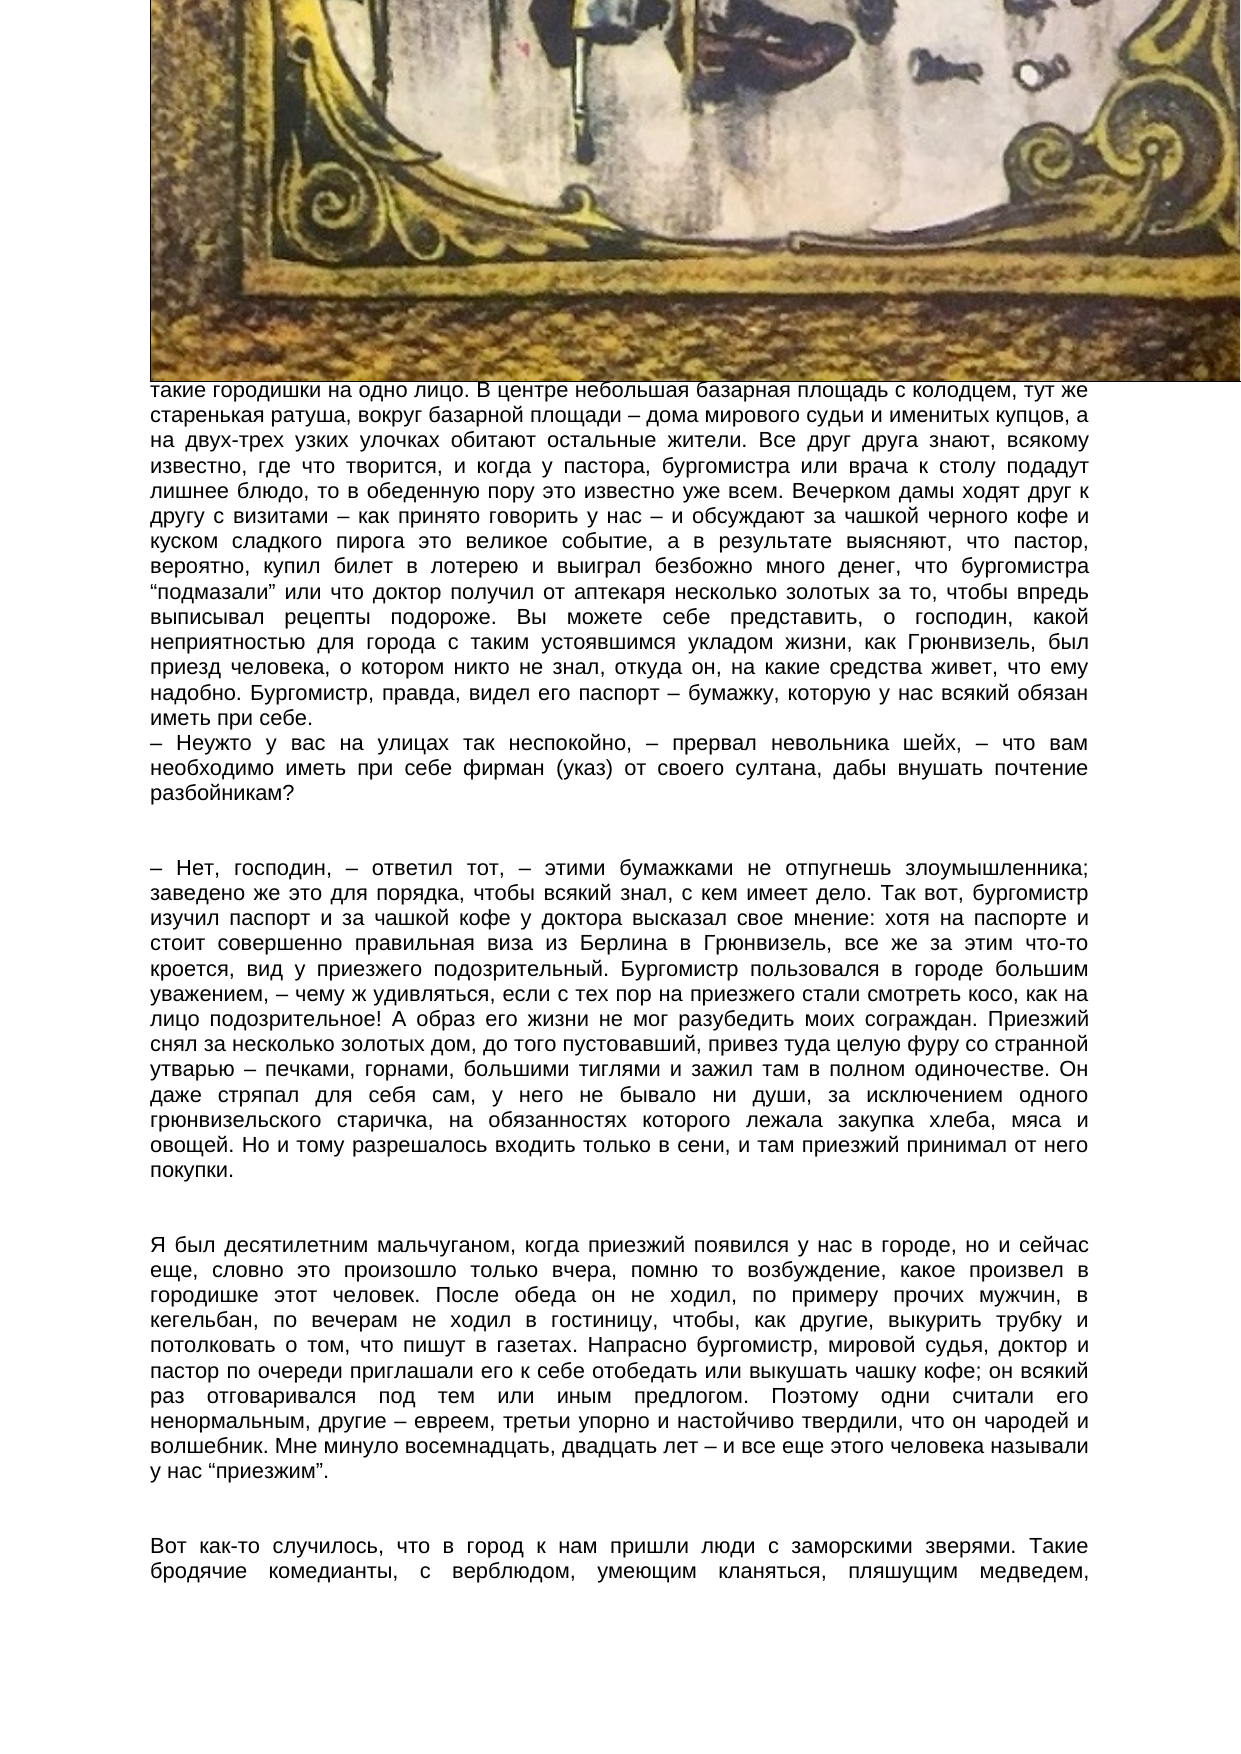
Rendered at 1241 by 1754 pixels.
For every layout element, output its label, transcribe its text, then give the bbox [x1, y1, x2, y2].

text Я был десятилетним мальчуганом, когда приезжий появился у нас в городе, но и сейчас еще, словно это произошло только вчера, помню то возбуждение, какое произвел в городишке этот человек. После обеда он не ходил, по примеру прочих мужчин, в кегельбан, по вечерам не ходил в гостиницу, чтобы, как другие, выкурить трубку и потолковать о том, что пишут в газетах. Напрасно бургомистр, мировой судья, доктор и пастор по очереди приглашали его к себе отобедать или выкушать чашку кофе; он всякий раз отговаривался под тем или иным предлогом. Поэтому одни считали его ненормальным, другие – евреем, третьи упорно и настойчиво твердили, что он чародей и волшебник. Мне минуло восемнадцать, двадцать лет – и все еще этого человека называли у нас “приезжим”. [150, 1182, 1090, 1483]
text – Неужто у вас на улицах так неспокойно, – прервал невольника шейх, – что вам необходимо иметь при себе фирман (указ) от своего султана, дабы внушать почтение разбойникам? [150, 730, 1090, 805]
picture [151, 0, 1241, 381]
text – Нет, господин, – ответил тот, – этими бумажками не отпугнешь злоумышленника; заведено же это для порядка, чтобы всякий знал, с кем имеет дело. Так вот, бургомистр изучил паспорт и за чашкой кофе у доктора высказал свое мнение: хотя на паспорте и стоит совершенно правильная виза из Берлина в Грюнвизель, все же за этим что-то кроется, вид у приезжего подозрительный. Бургомистр пользовался в городе большим уважением, – чему ж удивляться, если с тех пор на приезжего стали смотреть косо, как на лицо подозрительное! А образ его жизни не мог разубедить моих сограждан. Приезжий снял за несколько золотых дом, до того пустовавший, привез туда целую фуру со странной утварью – печками, горнами, большими тиглями и зажил там в полном одиночестве. Он даже стряпал для себя сам, у него не бывало ни души, за исключением одного грюнвизельского старичка, на обязанностях которого лежала закупка хлеба, мяса и овощей. Но и тому разрешалось входить только в сени, и там приезжий принимал от него покупки. [150, 805, 1090, 1182]
text В южной части Германии расположен городок Грюнвизель, где я родился и вырос. Все такие городишки на одно лицо. В центре небольшая базарная площадь с колодцем, тут же старенькая ратуша, вокруг базарной площади – дома мирового судьи и именитых купцов, а на двух-трех узких улочках обитают остальные жители. Все друг друга знают, всякому известно, где что творится, и когда у пастора, бургомистра или врача к столу подадут лишнее блюдо, то в обеденную пору это известно уже всем. Вечерком дамы ходят друг к другу с визитами – как принято говорить у нас – и обсуждают за чашкой черного кофе и куском сладкого пирога это великое событие, а в результате выясняют, что пастор, вероятно, купил билет в лотерею и выиграл безбожно много денег, что бургомистра “подмазали” или что доктор получил от аптекаря несколько золотых за то, чтобы впредь выписывал рецепты подороже. Вы можете себе представить, о господин, какой неприятностью для города с таким устоявшимся укладом жизни, как Грюнвизель, был приезд человека, о котором никто не знал, откуда он, на какие средства живет, что ему надобно. Бургомистр, правда, видел его паспорт – бумажку, которую у нас всякий обязан иметь при себе. [150, 382, 1090, 730]
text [150, 1483, 1090, 1583]
